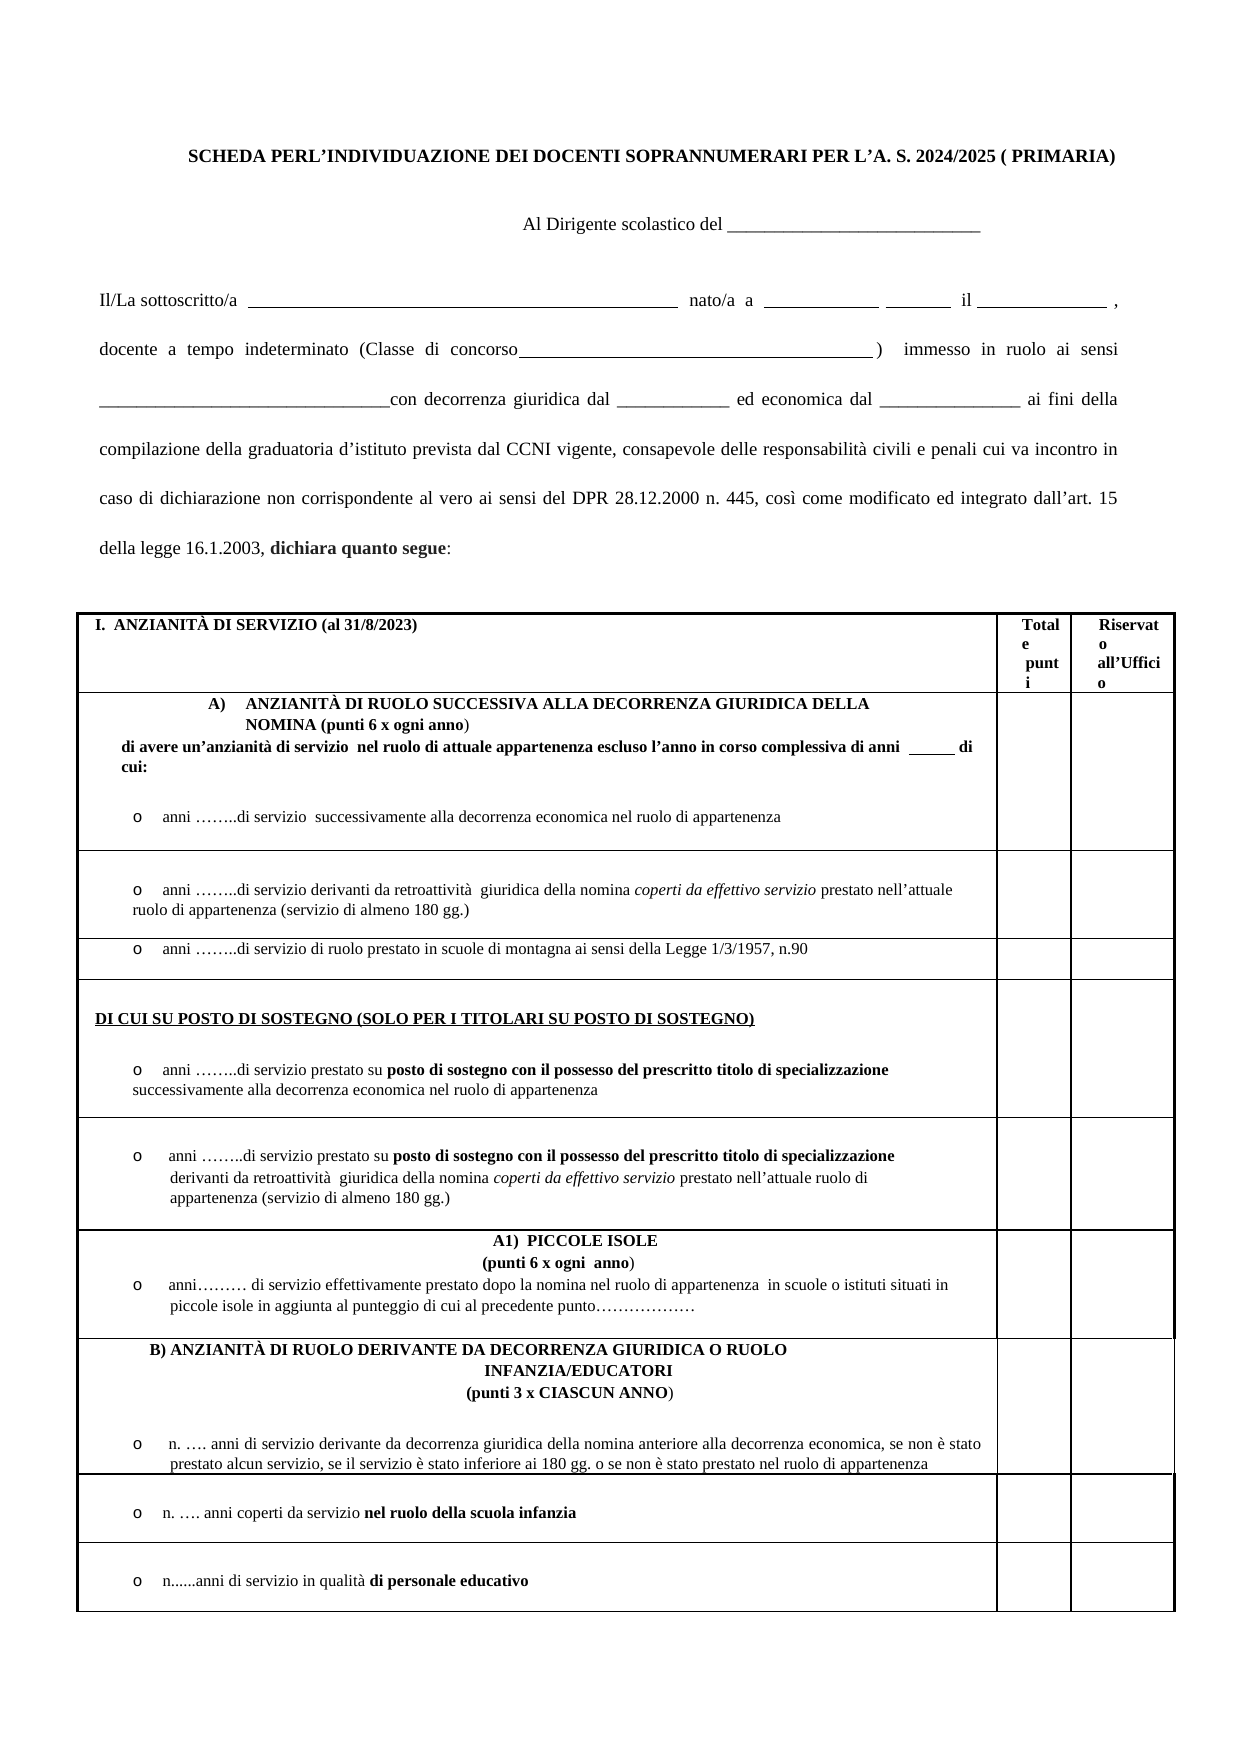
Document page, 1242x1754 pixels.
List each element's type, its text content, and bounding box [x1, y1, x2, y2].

table_cell [1072, 1473, 1173, 1542]
text Il/La sottoscritto/a nato/a a il , docente a tempo indeterminato (Classe di concorso ) immesso in ruolo ai sensi _______________________________con decorrenza giuridica dal ____________ ed economica dal _______________ ai fini della compilazione della graduatoria d’istituto prevista dal CCNI vigente, consapevole delle responsabilità civili e penali cui va incontro in caso di dichiarazione non corrispondente al vero ai sensi del DPR 28.12.2000 n. 445, così come modificato ed integrato dall’art. 15 della legge 16.1.2003, dichiara quanto segue: [99, 289, 1119, 558]
table_cell [998, 1543, 1070, 1611]
table_cell [1072, 1231, 1173, 1337]
table_cell [998, 851, 1070, 937]
table_cell [998, 1475, 1070, 1542]
table_cell [998, 1118, 1070, 1229]
table_cell [1072, 1377, 1174, 1473]
table_cell [998, 1231, 1070, 1337]
table_cell DI CUI SU POSTO DI SOSTEGNO (SOLO PER I TITOLARI SU POSTO DI SOSTEGNO) o anni ……..di servizio prestato su posto di sostegno con il possesso del prescritto titolo di specializzazione successivamente alla decorrenza economica nel ruolo di appartenenza [79, 980, 996, 1117]
table_cell ANZIANITÀ DI RUOLO SUCCESSIVA ALLA DECORRENZA GIURIDICA DELLA NOMINA (punti 6 x ogni anno) di avere un’anzianità di servizio nel ruolo di attuale appartenenza escluso l’anno in corso complessiva di anni di cui: o anni ……..di servizio successivamente alla decorrenza economica nel ruolo di appartenenza [79, 693, 996, 850]
table_cell [998, 939, 1070, 979]
table_cell [1072, 851, 1173, 937]
table_header Riservato all’Ufficio [1072, 615, 1173, 692]
table_cell [998, 1339, 1070, 1377]
table_cell [998, 1377, 1070, 1473]
table_cell [998, 693, 1070, 850]
text Al Dirigente scolastico del ___________________________ [522, 213, 1194, 234]
table_cell [1072, 693, 1173, 850]
table_cell [1072, 939, 1173, 979]
table_header I. ANZIANITÀ DI SERVIZIO (al 31/8/2023) [79, 615, 996, 692]
table_cell [1072, 1118, 1173, 1229]
table_cell o anni ……..di servizio prestato su posto di sostegno con il possesso del prescritto titolo di specializzazione derivanti da retroattività giuridica della nomina coperti da effettivo servizio prestato nell’attuale ruolo di appartenenza (servizio di almeno 180 gg.) [79, 1118, 996, 1229]
table_cell o anni ……..di servizio di ruolo prestato in scuole di montagna ai sensi della Legge 1/3/1957, n.90 [79, 939, 996, 979]
table_cell [998, 980, 1070, 1117]
table_cell B) ANZIANITÀ DI RUOLO DERIVANTE DA DECORRENZA GIURIDICA O RUOLO INFANZIA/EDUCATORI (punti 3 x CIASCUN ANNO) o n. …. anni di servizio derivante da decorrenza giuridica della nomina anteriore alla decorrenza economica, se non è stato prestato alcun servizio, se il servizio è stato inferiore ai 180 gg. o se non è stato prestato nel ruolo di appartenenza [79, 1339, 997, 1473]
table_cell o n......anni di servizio in qualità di personale educativo [79, 1543, 996, 1611]
table_cell A1) PICCOLE ISOLE (punti 6 x ogni anno) o anni……… di servizio effettivamente prestato dopo la nomina nel ruolo di appartenenza in scuole o istituti situati in piccole isole in aggiunta al punteggio di cui al precedente punto……………… [79, 1231, 996, 1337]
table_header Totale punti [998, 615, 1070, 692]
text SCHEDA PERL’INDIVIDUAZIONE DEI DOCENTI SOPRANNUMERARI PER L’A. S. 2024/2025 ( PRIMARIA) [188, 145, 1194, 167]
table_cell [1072, 1338, 1174, 1377]
table_cell o anni ……..di servizio derivanti da retroattività giuridica della nomina coperti da effettivo servizio prestato nell’attuale ruolo di appartenenza (servizio di almeno 180 gg.) [79, 851, 996, 937]
table_cell [1072, 1543, 1173, 1611]
table_cell o n. …. anni coperti da servizio nel ruolo della scuola infanzia [79, 1475, 996, 1542]
table_cell [1072, 980, 1173, 1117]
